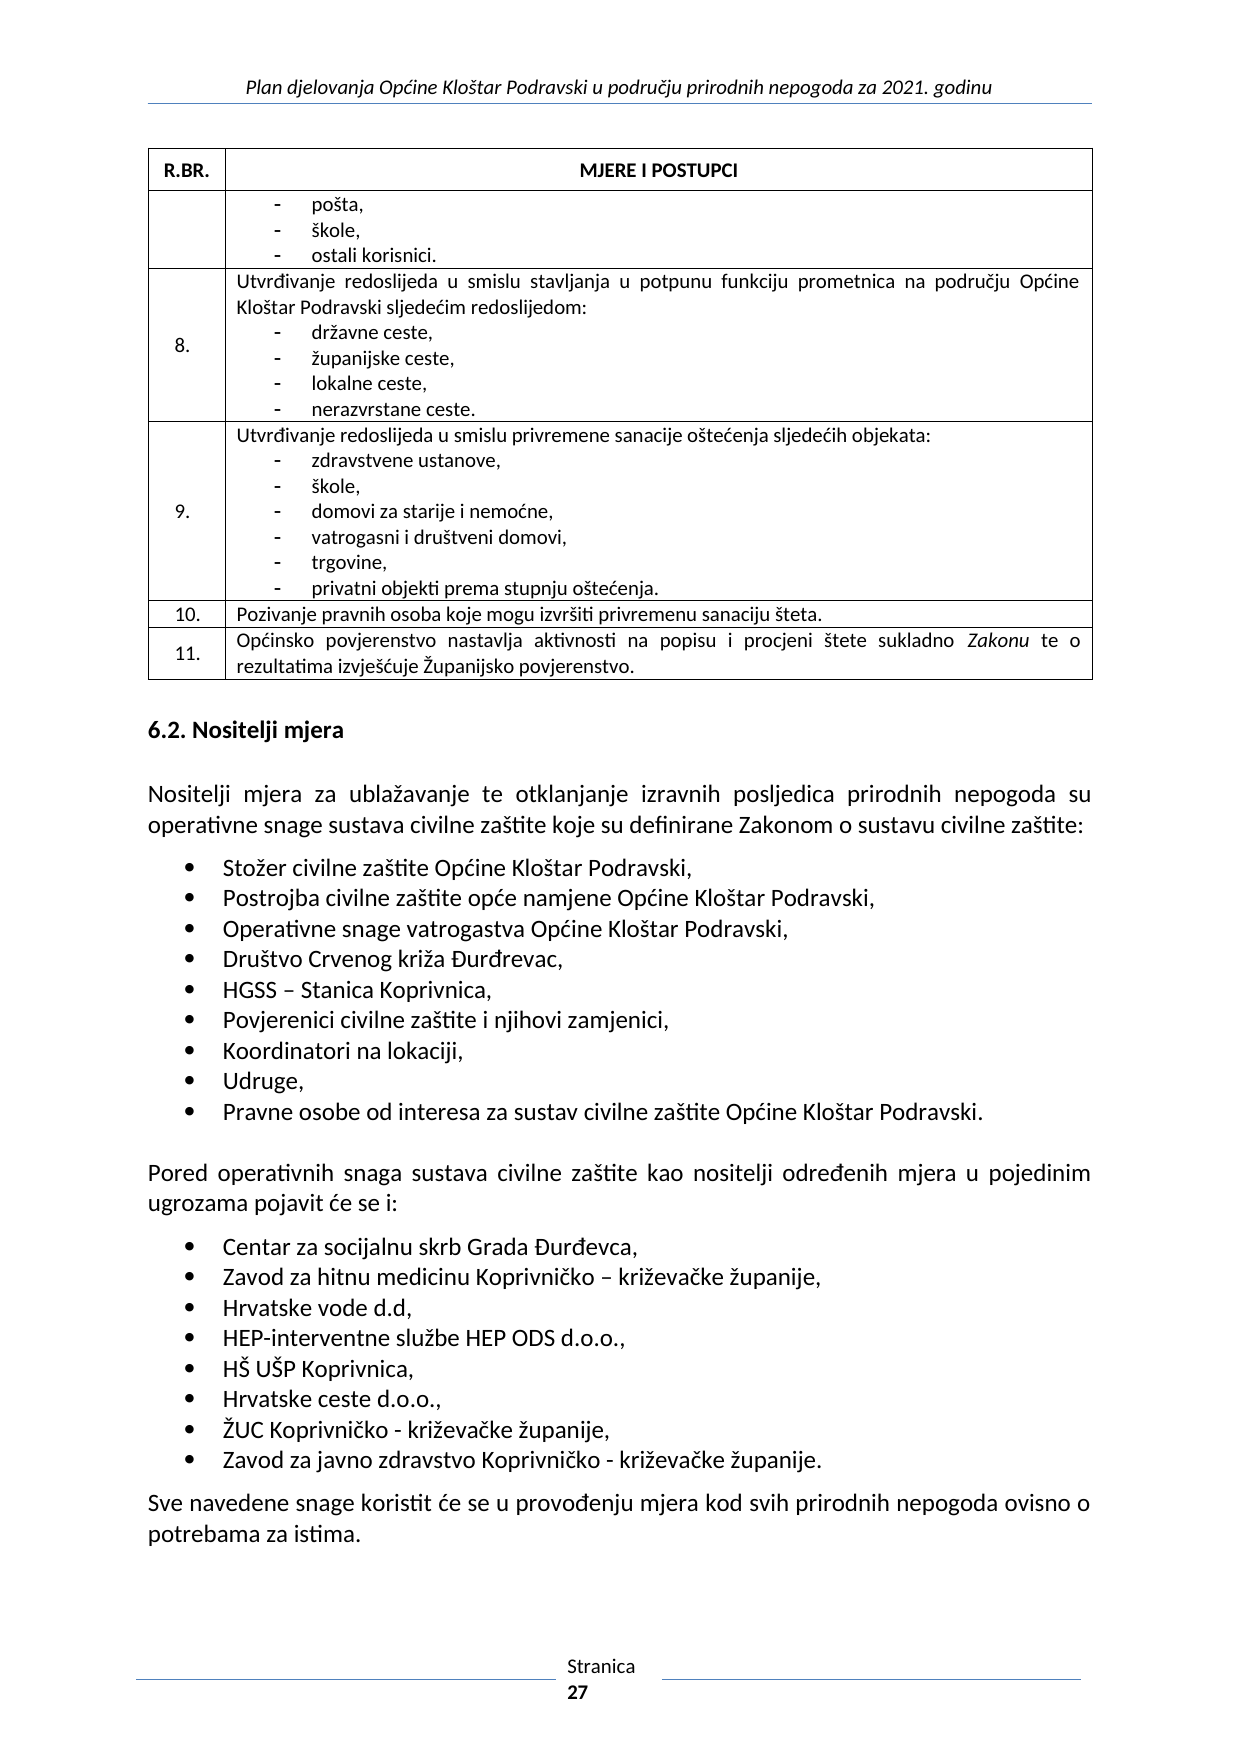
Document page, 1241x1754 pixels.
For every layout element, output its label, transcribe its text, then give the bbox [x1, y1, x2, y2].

list Udruge, [185, 1066, 1085, 1096]
table_cell Pozivanje pravnih osoba koje mogu izvršiti privremenu sanaciju šteta. [226, 601, 1092, 627]
list Pravne osobe od interesa za sustav civilne zaštite Općine Kloštar Podravski. [185, 1096, 1085, 1127]
list Povjerenici civilne zaštite i njihovi zamjenici, [185, 1004, 1085, 1035]
list ŽUC Koprivničko - križevačke županije, [185, 1414, 1085, 1444]
subtitle 6.2. Nositelji mjera [148, 714, 1092, 745]
table_cell [149, 628, 225, 678]
table_header MJERE I POSTUPCI [226, 149, 1092, 190]
text Nositelji mjera za ublažavanje te otklanjanje izravnih posljedica prirodnih nepogoda su operativne snage sustava civilne zaštite koje su definirane Zakonom o sustavu civilne zaštite: [148, 778, 1092, 839]
list Hrvatske vode d.d, [185, 1292, 1085, 1322]
list Centar za socijalnu skrb Grada Đurđevca, [185, 1231, 1085, 1261]
text Pored operativnih snaga sustava civilne zaštite kao nositelji određenih mjera u pojedinim ugrozama pojavit će se i: [148, 1157, 1092, 1218]
table_cell [149, 191, 225, 268]
list Zavod za hitnu medicinu Koprivničko – križevačke županije, [185, 1261, 1085, 1292]
list HŠ UŠP Koprivnica, [185, 1353, 1085, 1383]
list Koordinatori na lokaciji, [185, 1035, 1085, 1066]
list Društvo Crvenog križa Đurđrevac, [185, 943, 1085, 974]
table_cell [149, 601, 225, 627]
list Operativne snage vatrogastva Općine Kloštar Podravski, [185, 913, 1085, 943]
table_cell Općinsko povjerenstvo nastavlja aktivnosti na popisu i procjeni štete sukladno Zakonu te o rezultatima izvješćuje Županijsko povjerenstvo. [226, 628, 1092, 678]
table_cell Utvrđivanje redoslijeda u smislu stavljanja u potpunu funkciju prometnica na području Općine Kloštar Podravski sljedećim redoslijedom: državne ceste, županijske ceste, lokalne ceste, nerazvrstane ceste. [226, 269, 1092, 421]
list Zavod za javno zdravstvo Koprivničko - križevačke županije. [185, 1444, 1085, 1475]
list HEP-interventne službe HEP ODS d.o.o., [185, 1322, 1085, 1353]
list Stožer civilne zaštite Općine Kloštar Podravski, [185, 852, 1085, 882]
table_cell [149, 422, 225, 600]
text Sve navedene snage koristit će se u provođenju mjera kod svih prirodnih nepogoda ovisno o potrebama za istima. [148, 1487, 1092, 1548]
list Hrvatske ceste d.o.o., [185, 1383, 1085, 1414]
table_cell Utvrđivanje redoslijeda u smislu privremene sanacije oštećenja sljedećih objekata: zdravstvene ustanove, škole, domovi za starije i nemoćne, vatrogasni i društveni domovi, trgovine, privatni objekti prema stupnju oštećenja. [226, 422, 1092, 600]
list Postrojba civilne zaštite opće namjene Općine Kloštar Podravski, [185, 882, 1085, 913]
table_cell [226, 191, 1092, 268]
table_cell [149, 269, 225, 421]
table_header R.BR. [149, 149, 225, 190]
list HGSS – Stanica Koprivnica, [185, 974, 1085, 1004]
